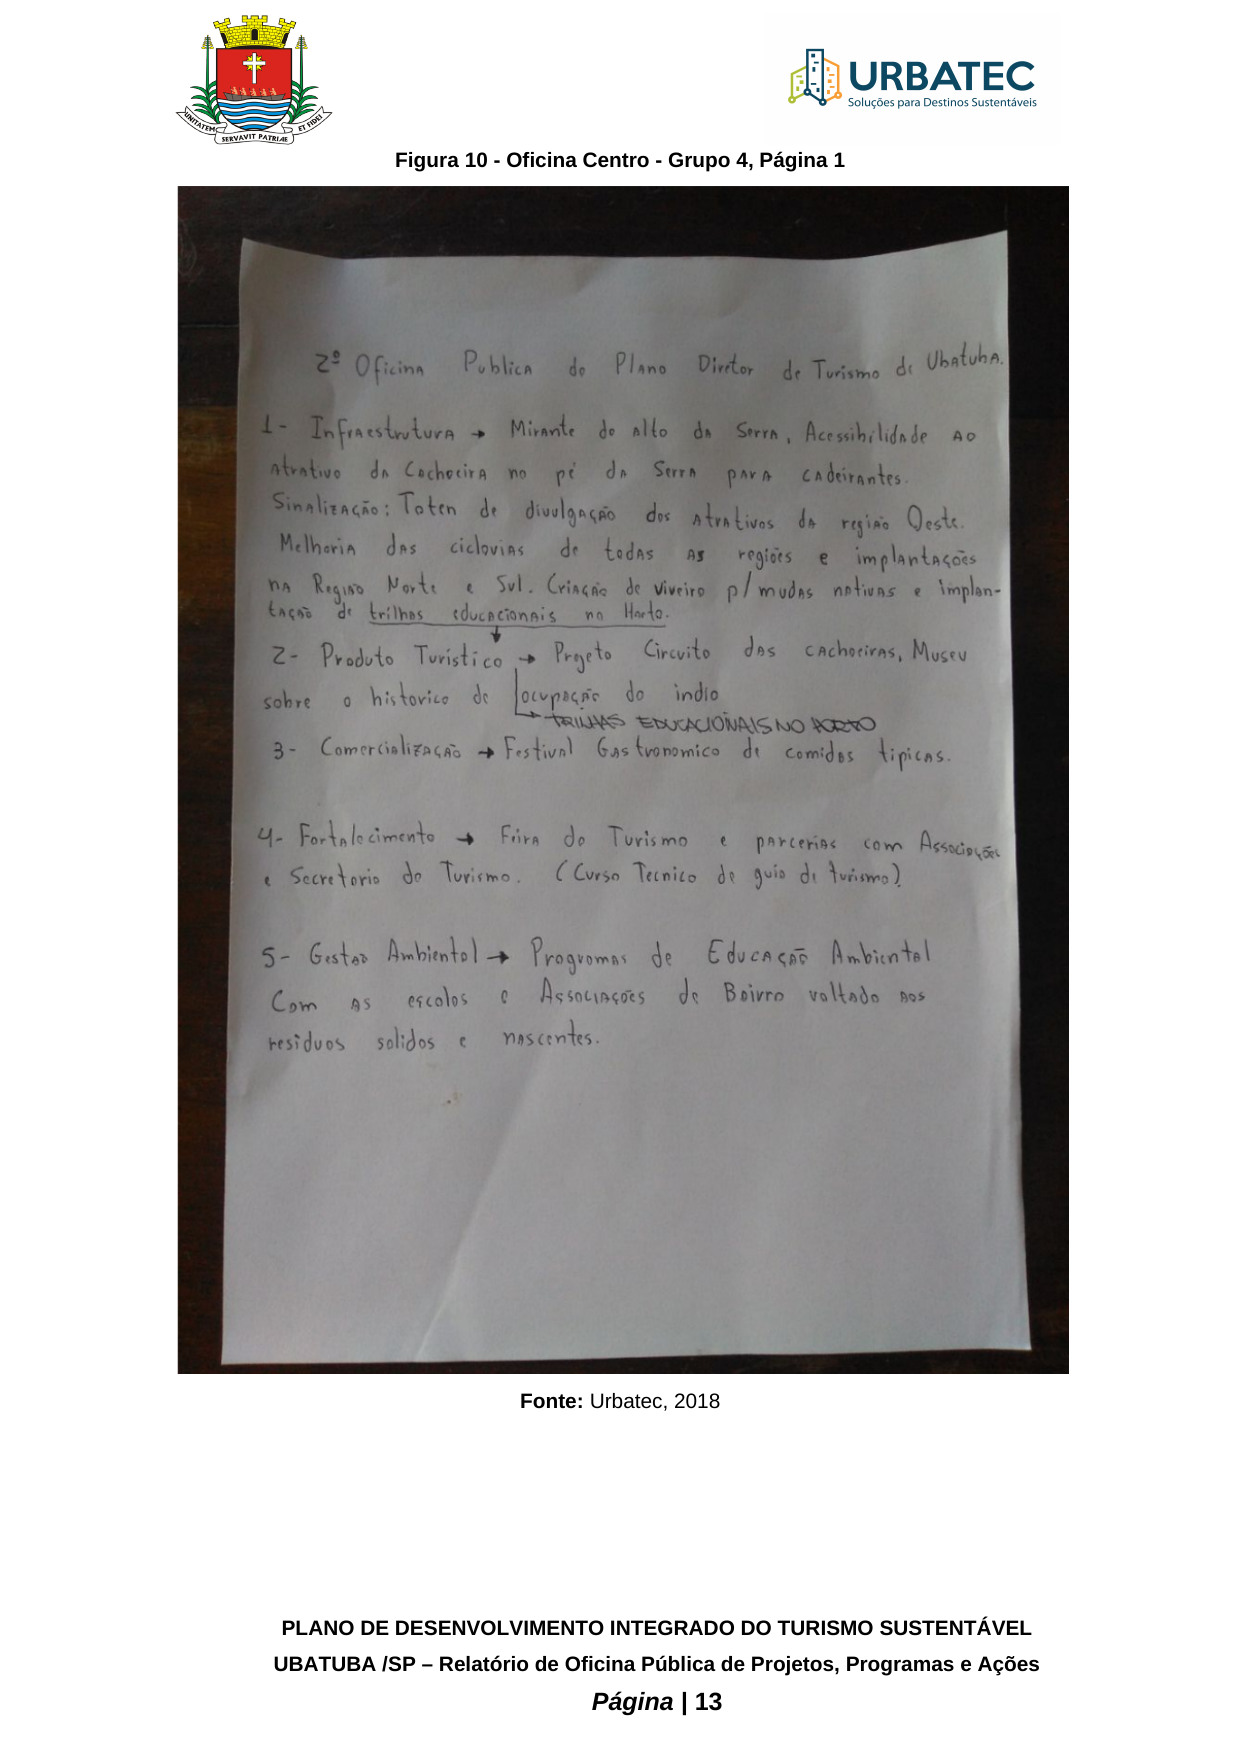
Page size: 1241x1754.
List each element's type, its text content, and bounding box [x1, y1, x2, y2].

picture [175, 15, 333, 145]
picture [178, 187, 1069, 1373]
text Fonte: Urbatec, 2018 [177, 1389, 1063, 1413]
picture [764, 13, 1061, 145]
